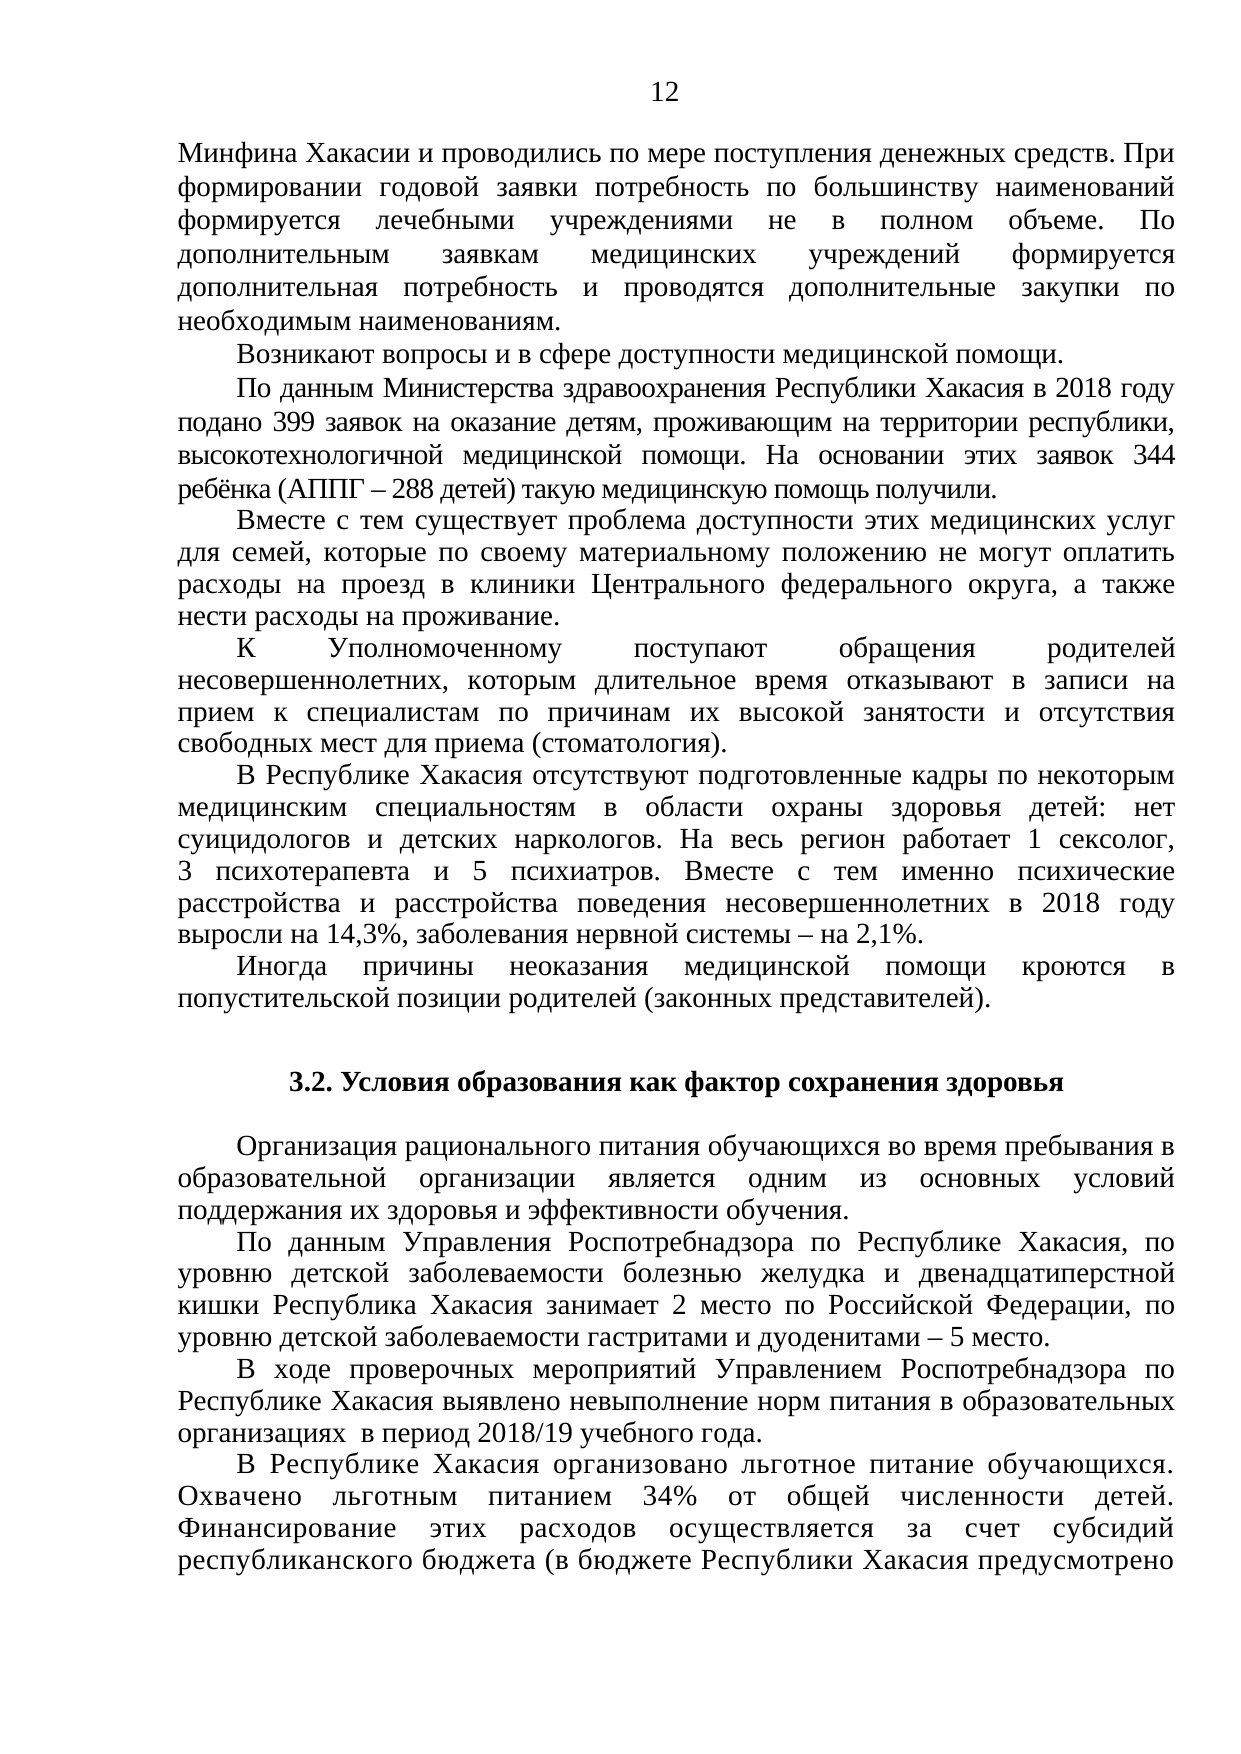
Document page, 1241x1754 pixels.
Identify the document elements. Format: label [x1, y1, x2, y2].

table_header [166, 135, 1187, 1576]
